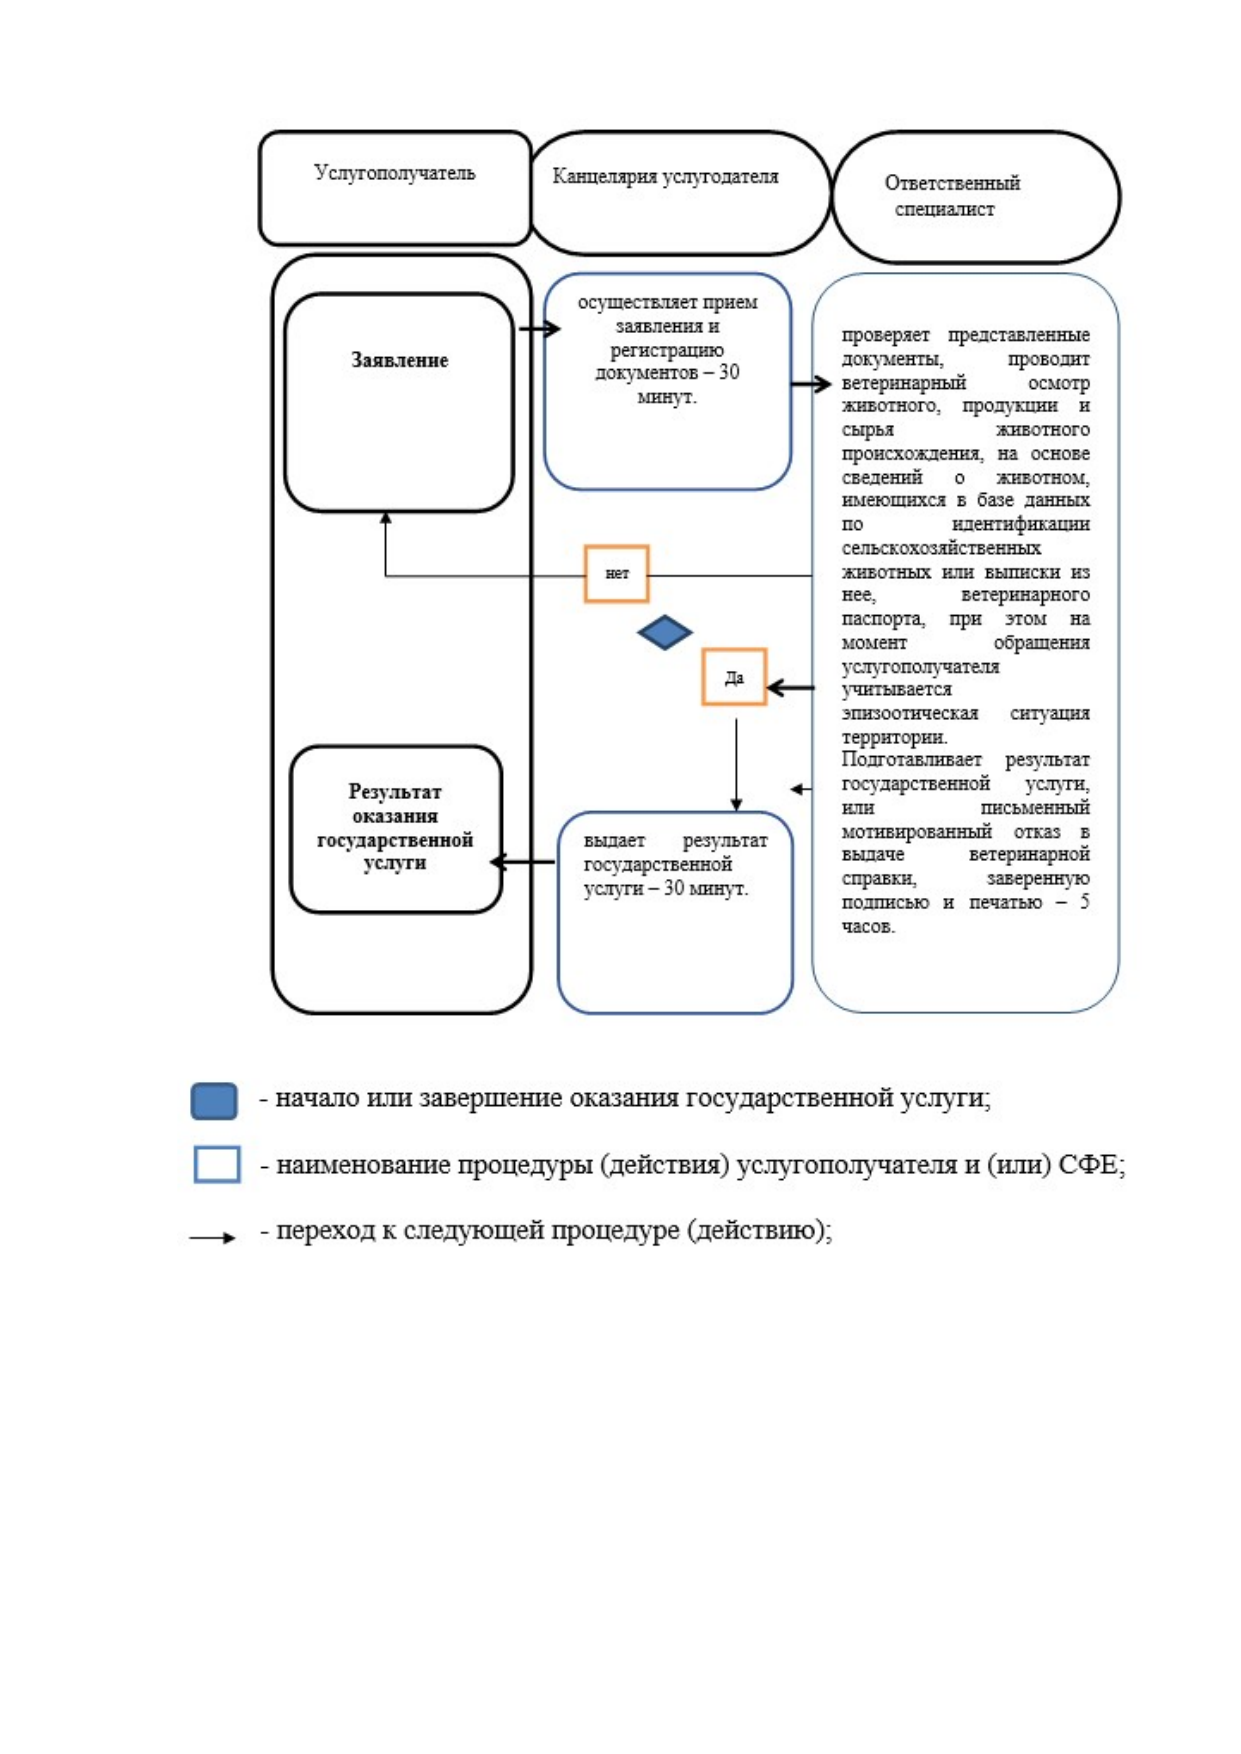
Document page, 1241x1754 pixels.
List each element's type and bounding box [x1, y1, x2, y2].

picture [177, 118, 1152, 1265]
